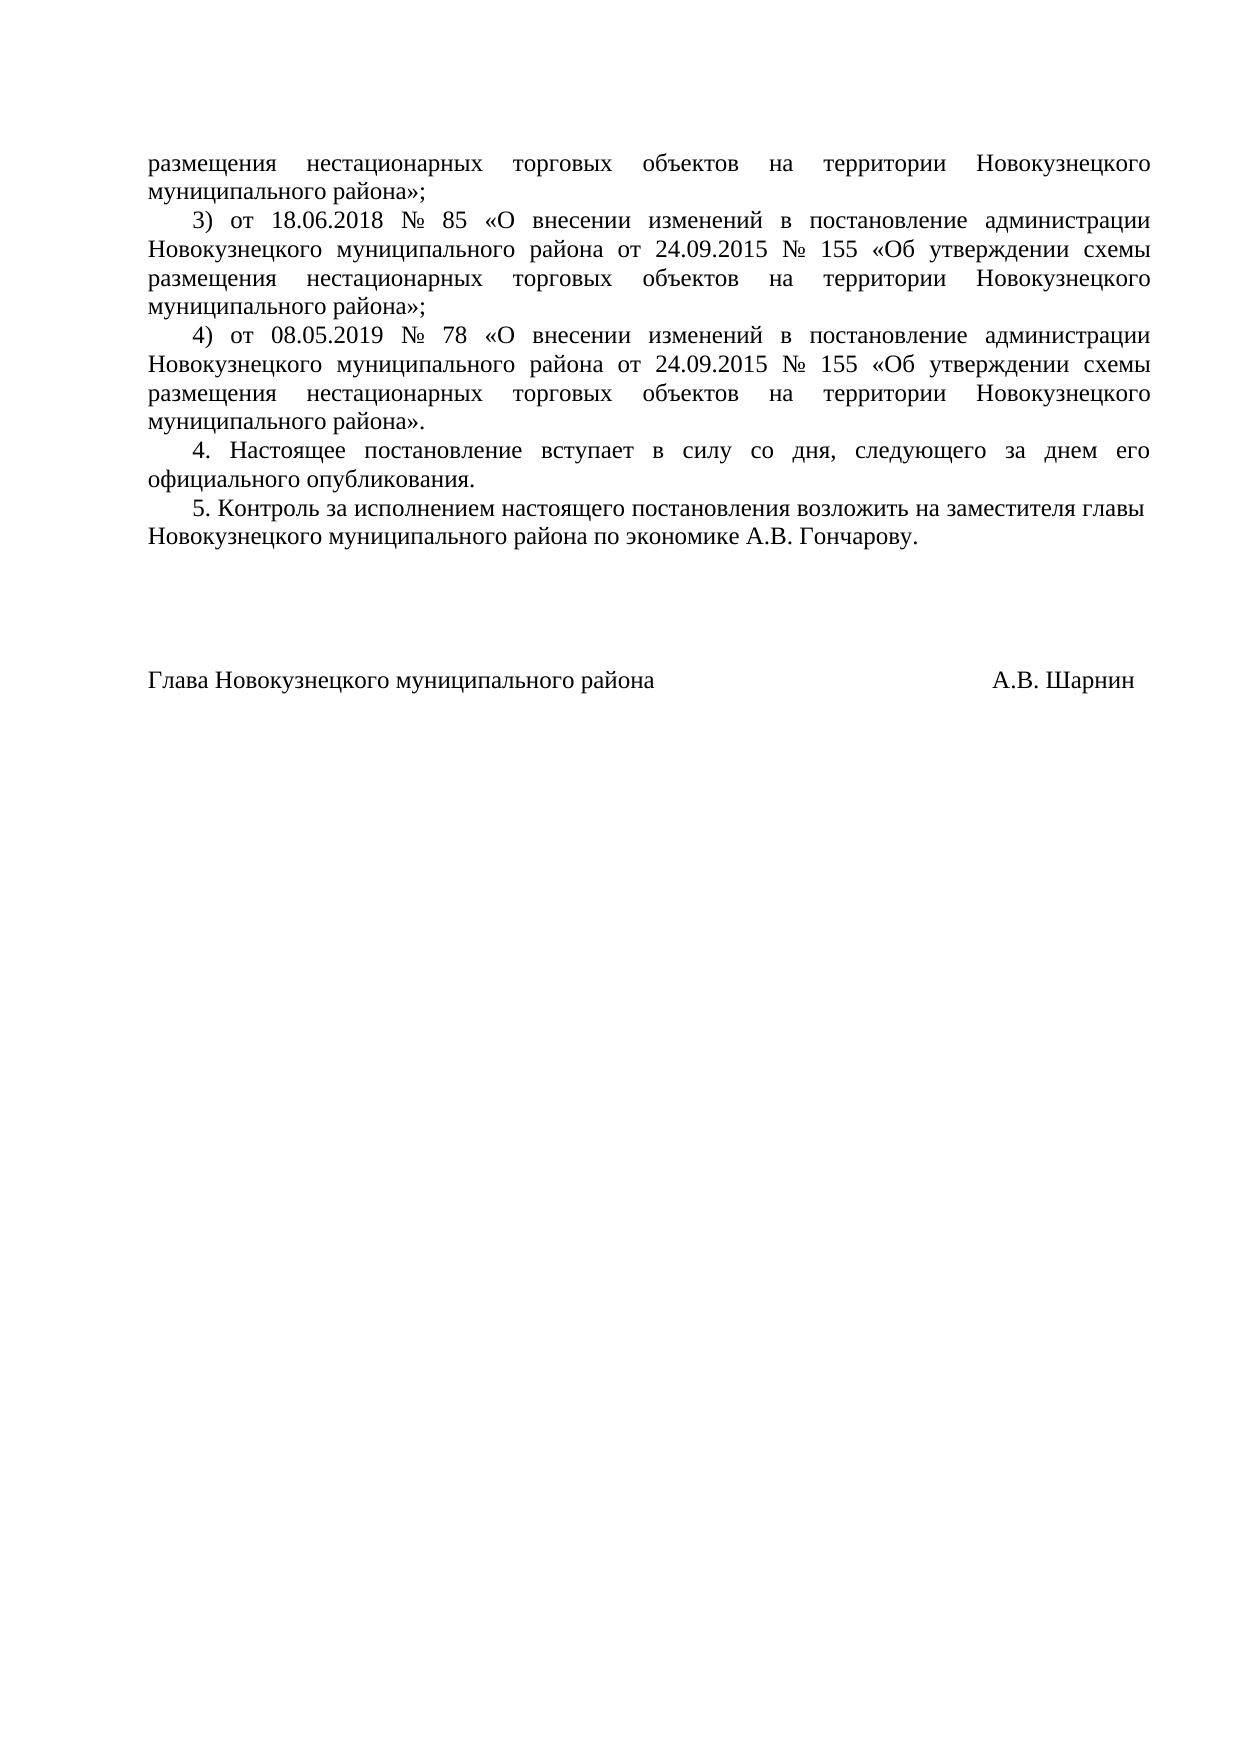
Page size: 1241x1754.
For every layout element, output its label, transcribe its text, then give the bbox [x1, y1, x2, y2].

text 5. Контроль за исполнением настоящего постановления возложить на заместителя главы Новокузнецкого муниципального района по экономике А.В. Гончарову. [148, 493, 1146, 550]
text 4. Настоящее постановление вступает в силу со дня, следующего за днем его официального опубликования. [148, 435, 1152, 493]
text 4) от 08.05.2019 № 78 «О внесении изменений в постановление администрации Новокузнецкого муниципального района от 24.09.2015 № 155 «Об утверждении схемы размещения нестационарных торговых объектов на территории Новокузнецкого муниципального района». [148, 320, 1152, 435]
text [148, 148, 1152, 205]
text 3) от 18.06.2018 № 85 «О внесении изменений в постановление администрации Новокузнецкого муниципального района от 24.09.2015 № 155 «Об утверждении схемы размещения нестационарных торговых объектов на территории Новокузнецкого муниципального района»; [148, 205, 1152, 320]
text Глава Новокузнецкого муниципального района А.В. Шарнин [148, 665, 1152, 694]
